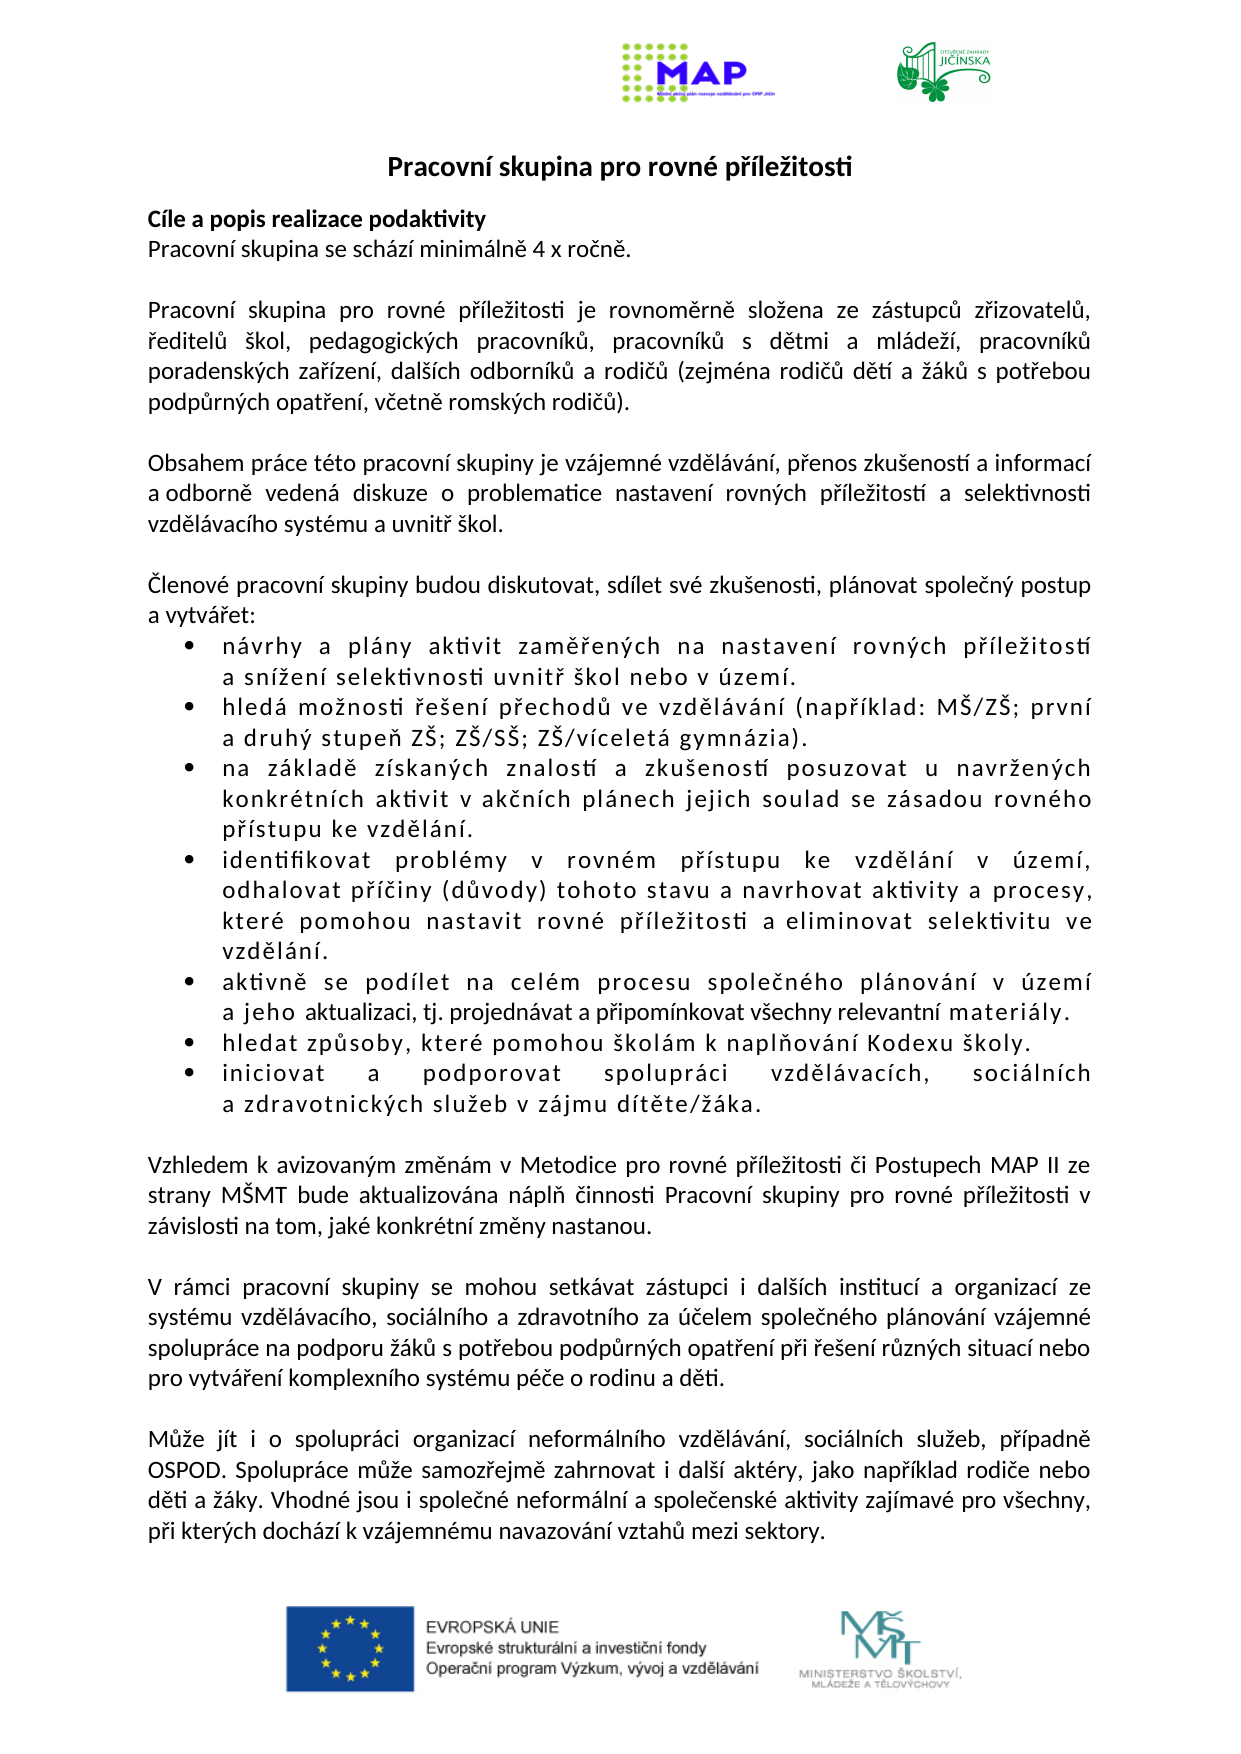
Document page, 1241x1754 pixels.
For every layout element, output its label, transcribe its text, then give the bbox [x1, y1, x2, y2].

text Cíle a popis realizace podaktivity [148, 203, 1092, 233]
list hledá možnosti řešení přechodů ve vzdělávání (například: MŠ/ZŠ; první a druhý stupeň ZŠ; ZŠ/SŠ; ZŠ/víceletá gymnázia). [185, 691, 1092, 752]
text Pracovní skupina pro rovné příležitosti [148, 148, 1092, 183]
text Členové pracovní skupiny budou diskutovat, sdílet své zkušenosti, plánovat společný postup a vytvářet: [148, 569, 1092, 630]
list na základě získaných znalostí a zkušeností posuzovat u navržených konkrétních aktivit v akčních plánech jejich soulad se zásadou rovného přístupu ke vzdělání. [185, 752, 1092, 844]
picture [894, 35, 995, 104]
text Pracovní skupina pro rovné příležitosti je rovnoměrně složena ze zástupců zřizovatelů, ředitelů škol, pedagogických pracovníků, pracovníků s dětmi a mládeží, pracovníků poradenských zařízení, dalších odborníků a rodičů (zejména rodičů dětí a žáků s potřebou podpůrných opatření, včetně romských rodičů). [148, 294, 1092, 416]
text V rámci pracovní skupiny se mohou setkávat zástupci i dalších institucí a organizací ze systému vzdělávacího, sociálního a zdravotního za účelem společného plánování vzájemné spolupráce na podporu žáků s potřebou podpůrných opatření při řešení různých situací nebo pro vytváření komplexního systému péče o rodinu a děti. [148, 1271, 1092, 1393]
text Obsahem práce této pracovní skupiny je vzájemné vzdělávání, přenos zkušeností a informací a odborně vedená diskuze o problematice nastavení rovných příležitostí a selektivnosti vzdělávacího systému a uvnitř škol. [148, 447, 1092, 538]
text Vzhledem k avizovaným změnám v Metodice pro rovné příležitosti či Postupech MAP II ze strany MŠMT bude aktualizována náplň činnosti Pracovní skupiny pro rovné příležitosti v závislosti na tom, jaké konkrétní změny nastanou. [148, 1149, 1092, 1241]
list iniciovat a podporovat spolupráci vzdělávacích, sociálních a zdravotnických služeb v zájmu dítěte/žáka. [185, 1057, 1092, 1118]
list identifikovat problémy v rovném přístupu ke vzdělání v území, odhalovat příčiny (důvody) tohoto stavu a navrhovat aktivity a procesy, které pomohou nastavit rovné příležitosti a eliminovat selektivitu ve vzdělání. [185, 844, 1092, 966]
picture [613, 36, 783, 109]
picture [242, 1565, 999, 1734]
text Může jít i o spolupráci organizací neformálního vzdělávání, sociálních služeb, případně OSPOD. Spolupráce může samozřejmě zahrnovat i další aktéry, jako například rodiče nebo děti a žáky. Vhodné jsou i společné neformální a společenské aktivity zajímavé pro všechny, při kterých dochází k vzájemnému navazování vztahů mezi sektory. [148, 1424, 1092, 1546]
text Pracovní skupina se schází minimálně 4 x ročně. [148, 233, 1092, 264]
list hledat způsoby, které pomohou školám k naplňování Kodexu školy. [185, 1027, 1092, 1057]
list aktivně se podílet na celém procesu společného plánování v území a jeho aktualizaci, tj. projednávat a připomínkovat všechny relevantní materiály. [185, 966, 1092, 1027]
list návrhy a plány aktivit zaměřených na nastavení rovných příležitostí a snížení selektivnosti uvnitř škol nebo v území. [185, 630, 1092, 691]
